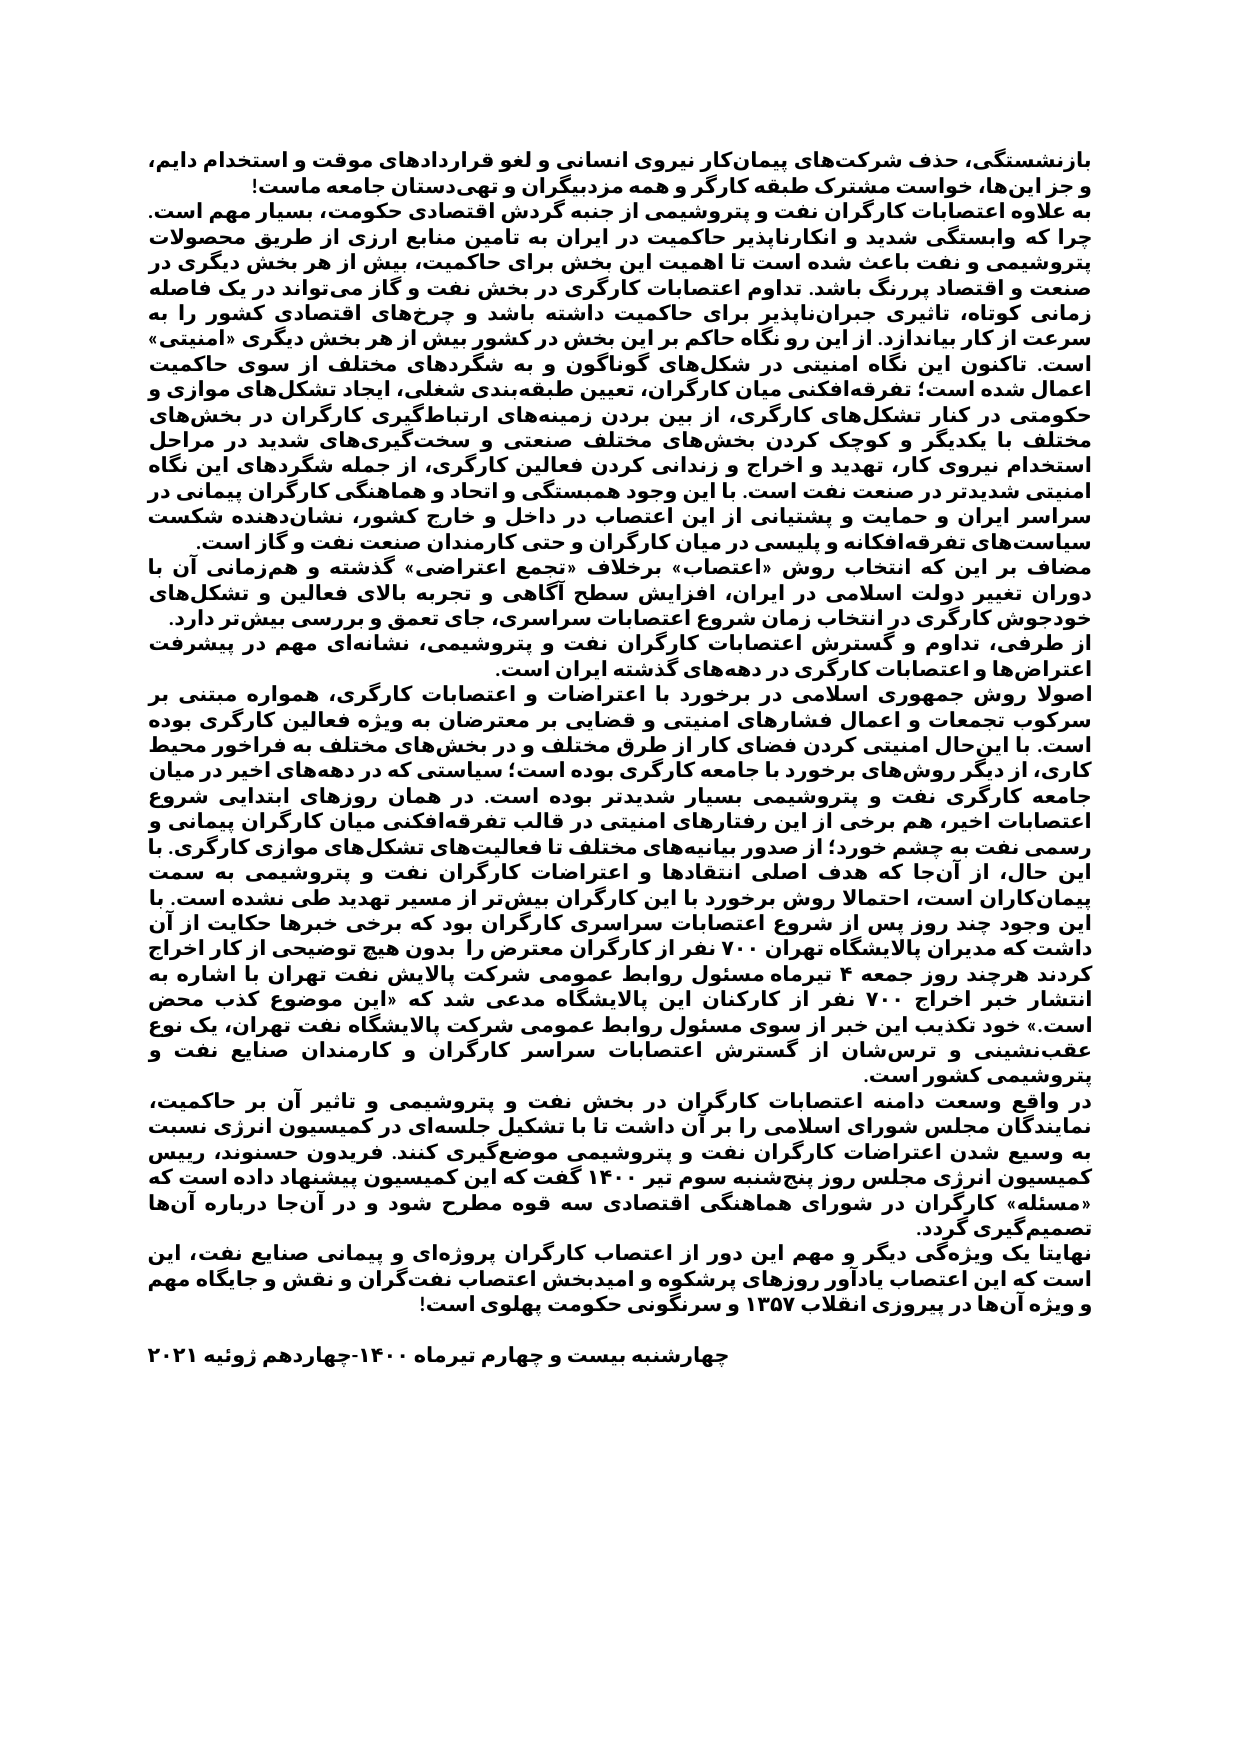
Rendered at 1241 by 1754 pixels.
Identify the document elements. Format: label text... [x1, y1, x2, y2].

text اصولا روش جمهوری اسلامی در برخورد با اعتراضات و اعتصابات کارگری، همواره مبتنی بر سرکوب تجمعات و اعمال فشارهای امنیتی و قضایی بر معترضان به ویژه فعالین کارگری بوده است. با این‌حال امنیتی کردن فضای کار از طرق مختلف و در بخش‌های مختلف به فراخور محیط کاری، از دیگر روش‌های برخورد با جامعه کارگری بوده است؛ سیاستی که در دهه‌‌های اخیر در میان جامعه کارگری نفت و پتروشیمی بسیار شدیدتر بوده است. در همان روزهای ابتدایی شروع اعتصابات اخیر، هم برخی از این رفتارهای امنیتی در قالب تفرقه‌افکنی میان کارگران پیمانی و رسمی نفت به چشم خورد؛ از صدور بیانیه‌های مختلف تا فعالیت‌های تشکل‌های موازی کارگری. با این ‌حال، از آن‌جا که هدف اصلی انتقادها و اعتراضات کارگران نفت و پتروشیمی به سمت پیمان‌کاران است، احتمالا روش برخورد با این کارگران بیش‌تر از مسیر تهدید طی نشده است. با این وجود چند روز پس از شروع اعتصابات سراسری کارگران بود که برخی خبرها حکایت از آن داشت که مدیران پالایشگاه تهران ۷۰۰ نفر از کارگران معترض را بدون هیچ توضیحی از کار اخراج کردند هرچند روز جمعه ۴ تیرماه مسئول روابط عمومی شرکت پالایش نفت تهران با اشاره به انتشار خبر اخراج ۷۰۰ نفر از کارکنان این پالایشگاه مدعی شد که «این موضوع کذب محض است.» خود تکذیب این خبر از سوی مسئول روابط عمومی شرکت پالایشگاه نفت تهران، یک نوع عقب‌نشینی و ترس‌شان از گسترش اعتصابات سراسر کارگران و کارمندان صنایع نفت و پتروشیمی کشور است. [148, 681, 1093, 1088]
text به علاوه اعتصابات کارگران نفت و پتروشیمی از جنبه گردش اقتصادی حکومت، بسیار مهم است. چرا که وابستگی شدید و انکارناپذیر حاکمیت در ایران به تامین منابع ارزی از طریق محصولات پتروشیمی و نفت باعث شده است تا اهمیت این بخش برای حاکمیت، بیش از هر بخش دیگری در صنعت و اقتصاد پررنگ باشد. تداوم اعتصابات کارگری در بخش نفت و گاز می‌تواند در یک فاصله زمانی کوتاه، تاثیری جبران‌ناپذیر برای حاکمیت داشته باشد و چرخ‌های اقتصادی کشور را به سرعت از کار بیاندازد. از این رو نگاه حاکم بر این بخش در کشور بیش از هر بخش دیگری «امنیتی» است. تاکنون این نگاه امنیتی در شکل‌های گوناگون و به شگردهای مختلف از سوی حاکمیت اعمال شده است؛ تفرقه‌افکنی میان کارگران، تعیین طبقه‌بندی شغلی، ایجاد تشکل‌های موازی و حکومتی در کنار تشکل‌های کارگری، از بین بردن زمینه‌های ارتباط‌‌گیری کارگران در بخش‌های مختلف با یکدیگر و کوچک کردن بخش‌های مختلف صنعتی و سخت‌گیری‌های شدید در مراحل استخدام نیروی کار، تهدید و اخراج و زندانی کردن فعالین کارگری، از جمله شگردهای این نگاه امنیتی شدیدتر در صنعت نفت است. با این وجود همبستگی و اتحاد و هماهنگی کارگران پیمانی در سراسر ایران و حمایت و پشتیانی از این اعتصاب در داخل و خارج کشور، نشان‌دهنده شکست سیاست‌های تفرقه‌افکانه و پلیسی در میان کارگران و حتی کارمندان صنعت نفت و گاز است. [148, 198, 1093, 554]
text چهارشنبه بیست و چهارم تیر‌ماه ۱۴۰۰-چهاردهم ژوئیه ۲۰۲۱ [148, 1342, 1093, 1368]
text نهایتا یک ویژه‌گی دیگر و مهم این دور از اعتصاب کارگران پروژه‌ای و پیمانی صنایع نفت، این است که این اعتصاب یادآور روزهای پرشکوه و امیدبخش اعتصاب نفت‌گران و نقش و جایگاه مهم و ویژه آن‌ها در پیروزی انقلاب ۱۳۵۷ و سرنگونی حکومت پهلوی است! [148, 1241, 1093, 1317]
text از طرفی، تداوم و گسترش اعتصابات کارگران نفت و پتروشیمی، نشانه‌ای مهم در پیشرفت اعتراض‌ها و اعتصابات کارگری در دهه‌های گذشته ایران است. [148, 631, 1093, 681]
text مضاف بر این که انتخاب روش «اعتصاب» برخلاف «تجمع اعتراضی» گذشته و هم‌زمانی آن با دوران تغییر دولت اسلامی در ایران، افزایش سطح آگاهی و تجربه بالای فعالین و تشکل‌های خودجوش کارگری در انتخاب زمان شروع اعتصابات سراسری، جای تعمق و بررسی بیش‌تر دارد. [148, 554, 1093, 631]
text در واقع وسعت دامنه اعتصابات کارگران در بخش نفت و پتروشیمی و تاثیر آن بر حاکمیت، نمایندگان مجلس شورای اسلامی را بر آن داشت تا با تشکیل جلسه‌ای در کمیسیون انرژی نسبت به وسیع شدن اعتراضات کارگران نفت و پتروشیمی موضع‌گیری کنند. فریدون حسنوند، رییس کمیسیون انرژی مجلس روز پنج‌شنبه سوم تیر ۱۴۰۰ گفت که این کمیسیون پیشنهاد داده است که «مسئله» کارگران در شورای هماهنگی اقتصادی سه قوه مطرح شود و در آن‌جا درباره‌ آن‌ها تصمیم‌گیری گردد. [148, 1088, 1093, 1241]
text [148, 148, 1093, 198]
